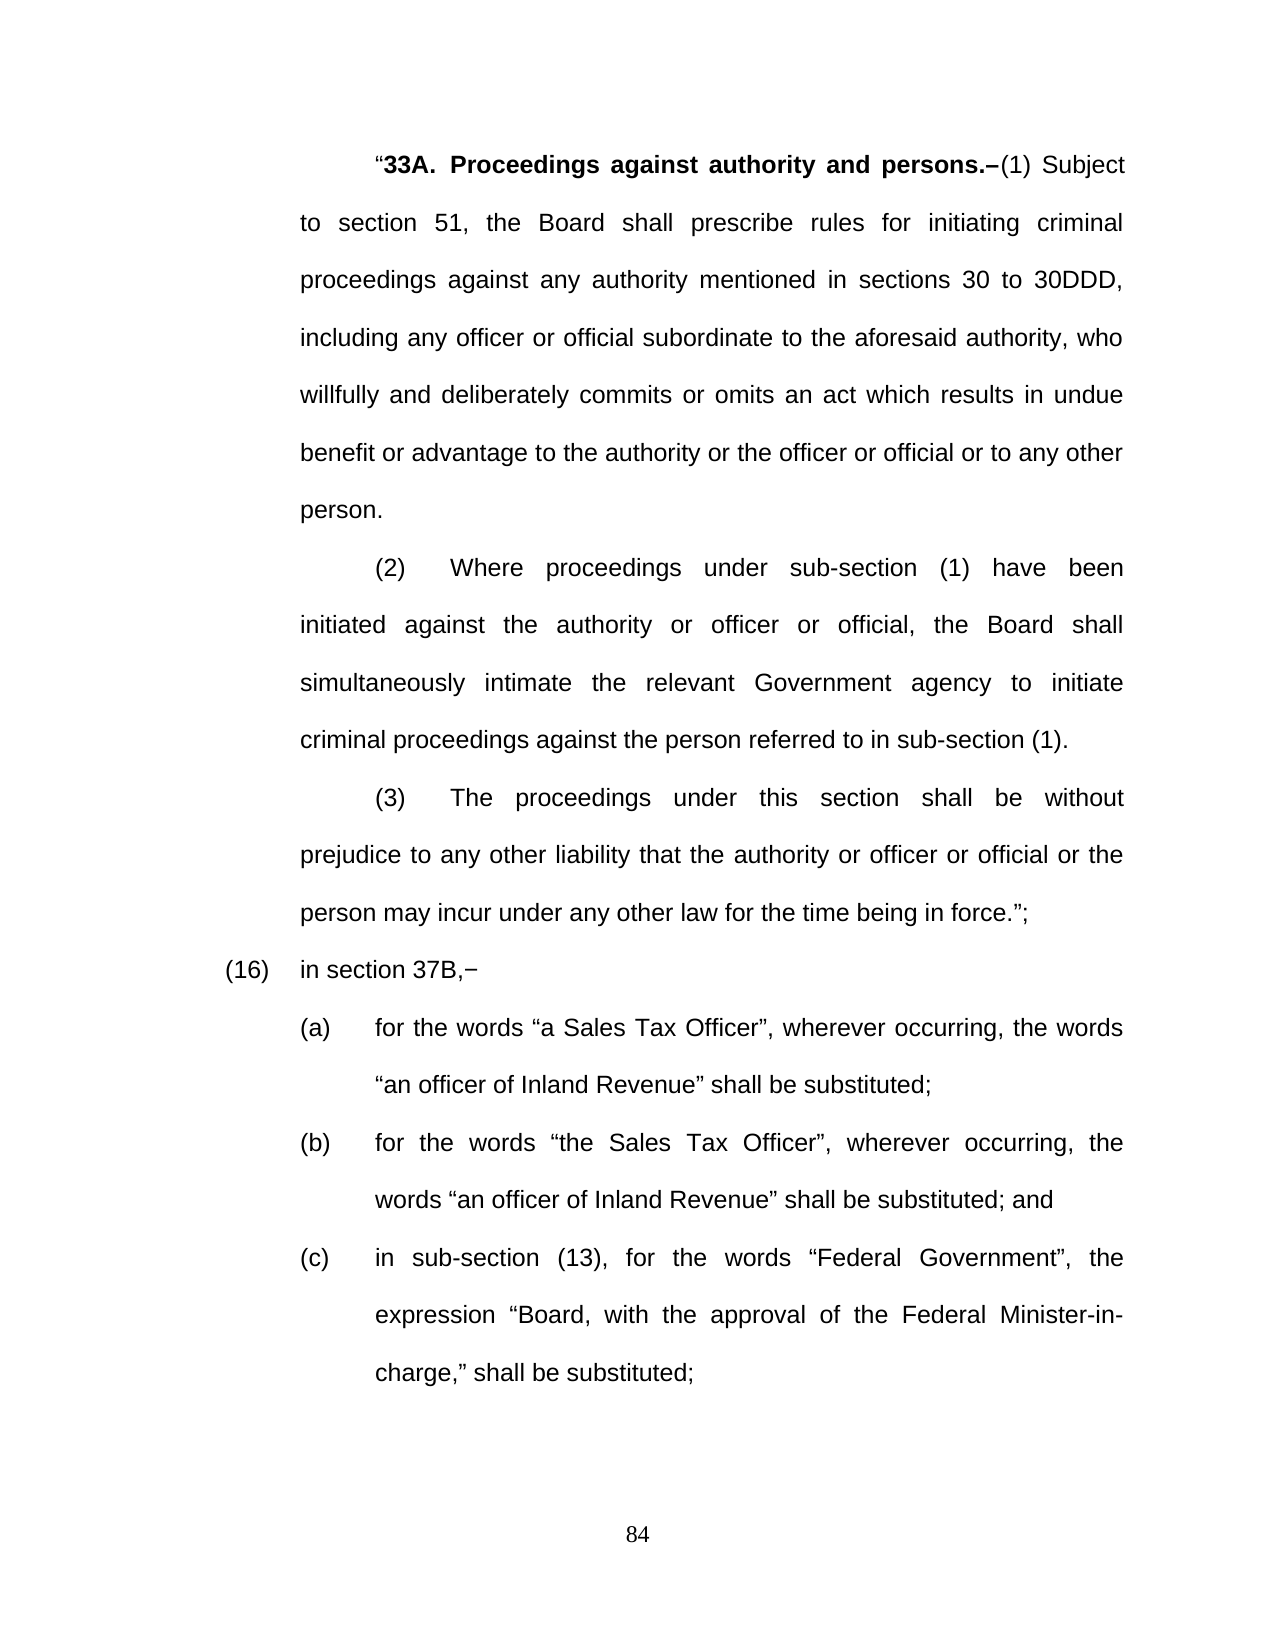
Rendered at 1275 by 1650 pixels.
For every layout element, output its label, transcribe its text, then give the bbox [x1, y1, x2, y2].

list (3) The proceedings under this section shall be without prejudice to any other liability that the authority or officer or official or the person may incur under any other law for the time being in force.”; [300, 782, 1125, 926]
list “33A. Proceedings against authority and persons.–(1) Subject to section 51, the Board shall prescribe rules for initiating criminal proceedings against any authority mentioned in sections 30 to 30DDD, including any officer or official subordinate to the aforesaid authority, who willfully and deliberately commits or omits an act which results in undue benefit or advantage to the authority or the officer or official or to any other person. [300, 150, 1125, 524]
list (2) Where proceedings under sub-section (1) have been initiated against the authority or officer or official, the Board shall simultaneously intimate the relevant Government agency to initiate criminal proceedings against the person referred to in sub-section (1). [300, 552, 1125, 754]
list (16) in section 37B,− [225, 955, 1125, 984]
list (a) for the words “a Sales Tax Officer”, wherever occurring, the words “an officer of Inland Revenue” shall be substituted; [300, 1012, 1125, 1099]
list (b) for the words “the Sales Tax Officer”, wherever occurring, the words “an officer of Inland Revenue” shall be substituted; and [300, 1127, 1125, 1214]
list (c) in sub-section (13), for the words “Federal Government”, the expression “Board, with the approval of the Federal Minister-in-charge,” shall be substituted; [300, 1242, 1125, 1386]
